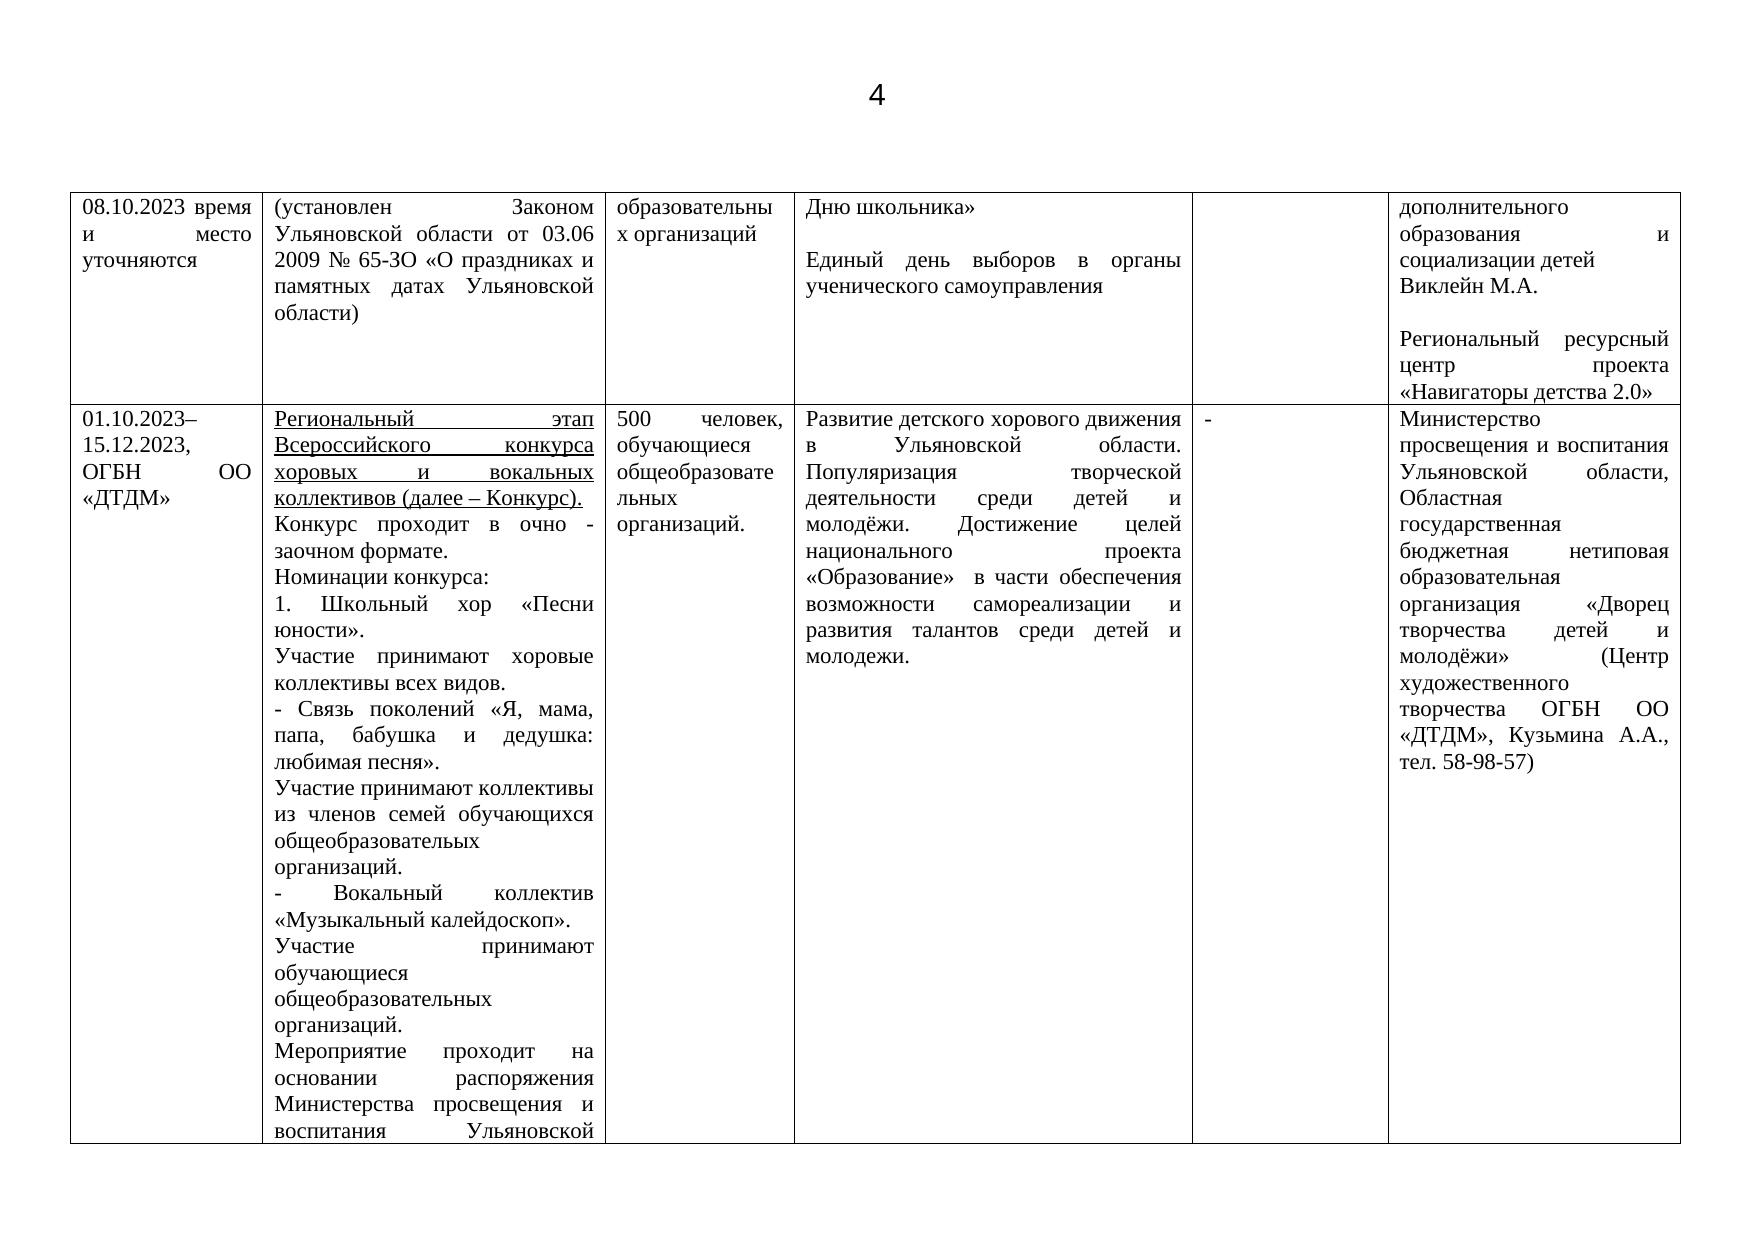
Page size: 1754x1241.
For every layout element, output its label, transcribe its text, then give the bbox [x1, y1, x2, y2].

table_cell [795, 405, 1192, 1143]
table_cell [795, 193, 1192, 404]
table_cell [1389, 405, 1680, 1143]
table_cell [1389, 193, 1680, 404]
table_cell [263, 193, 605, 404]
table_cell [606, 405, 794, 1143]
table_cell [71, 193, 262, 404]
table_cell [606, 193, 794, 404]
table_cell - [1193, 405, 1388, 1143]
table_cell - [1193, 193, 1388, 404]
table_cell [71, 405, 262, 1143]
